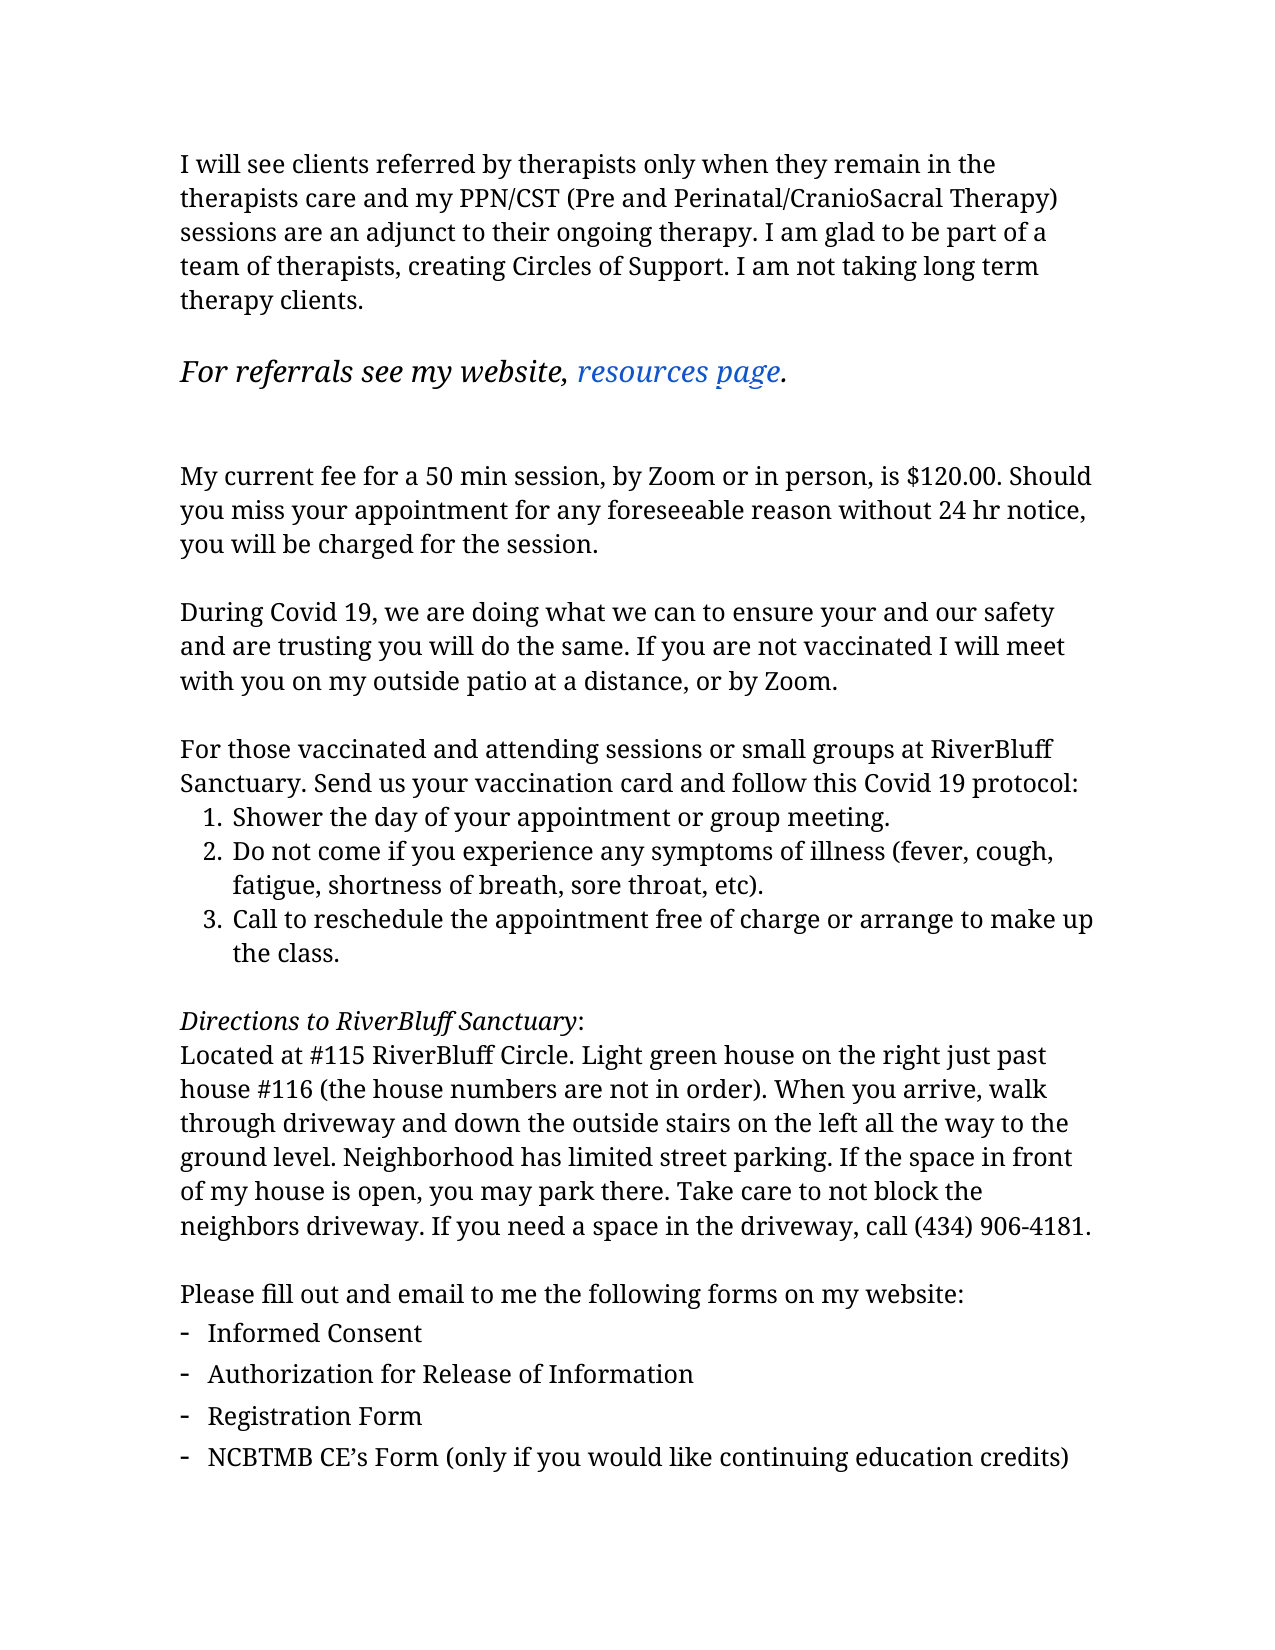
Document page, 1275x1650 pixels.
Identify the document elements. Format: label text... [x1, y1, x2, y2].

text Directions to RiverBluff Sanctuary: Located at #115 RiverBluff Circle. Light green house on the right just past house #116 (the house numbers are not in order). When you arrive, walk through driveway and down the outside stairs on the left all the way to the ground level. Neighborhood has limited street parking. If the space in front of my house is open, you may park there. Take care to not block the neighbors driveway. If you need a space in the driveway, call (434) 906-4181. [180, 1004, 1095, 1242]
list NCBTMB CE’s Form (only if you would like continuing education credits) [180, 1434, 1095, 1475]
list Authorization for Release of Information [180, 1351, 1095, 1393]
list Registration Form [180, 1393, 1095, 1434]
text During Covid 19, we are doing what we can to ensure your and our safety and are trusting you will do the same. If you are not vaccinated I will meet with you on my outside patio at a distance, or by Zoom. [180, 595, 1095, 697]
text For those vaccinated and attending sessions or small groups at RiverBluff Sanctuary. Send us your vaccination card and follow this Covid 19 protocol: [180, 731, 1095, 799]
text Please fill out and email to me the following forms on my website: [180, 1276, 1095, 1310]
list Call to reschedule the appointment free of charge or arrange to make up the class. [202, 902, 1095, 970]
list Do not come if you experience any symptoms of illness (fever, cough, fatigue, shortness of breath, sore throat, etc). [202, 833, 1095, 902]
text My current fee for a 50 min session, by Zoom or in person, is $120.00. Should you miss your appointment for any foreseeable reason without 24 hr notice, you will be charged for the session. [180, 459, 1095, 561]
list Informed Consent [180, 1310, 1095, 1351]
text I will see clients referred by therapists only when they remain in the therapists care and my PPN/CST (Pre and Perinatal/CranioSacral Therapy) sessions are an adjunct to their ongoing therapy. I am glad to be part of a team of therapists, creating Circles of Support. I am not taking long term therapy clients. For referrals see my website, resources page. [180, 147, 1095, 391]
list Shower the day of your appointment or group meeting. [202, 799, 1095, 833]
